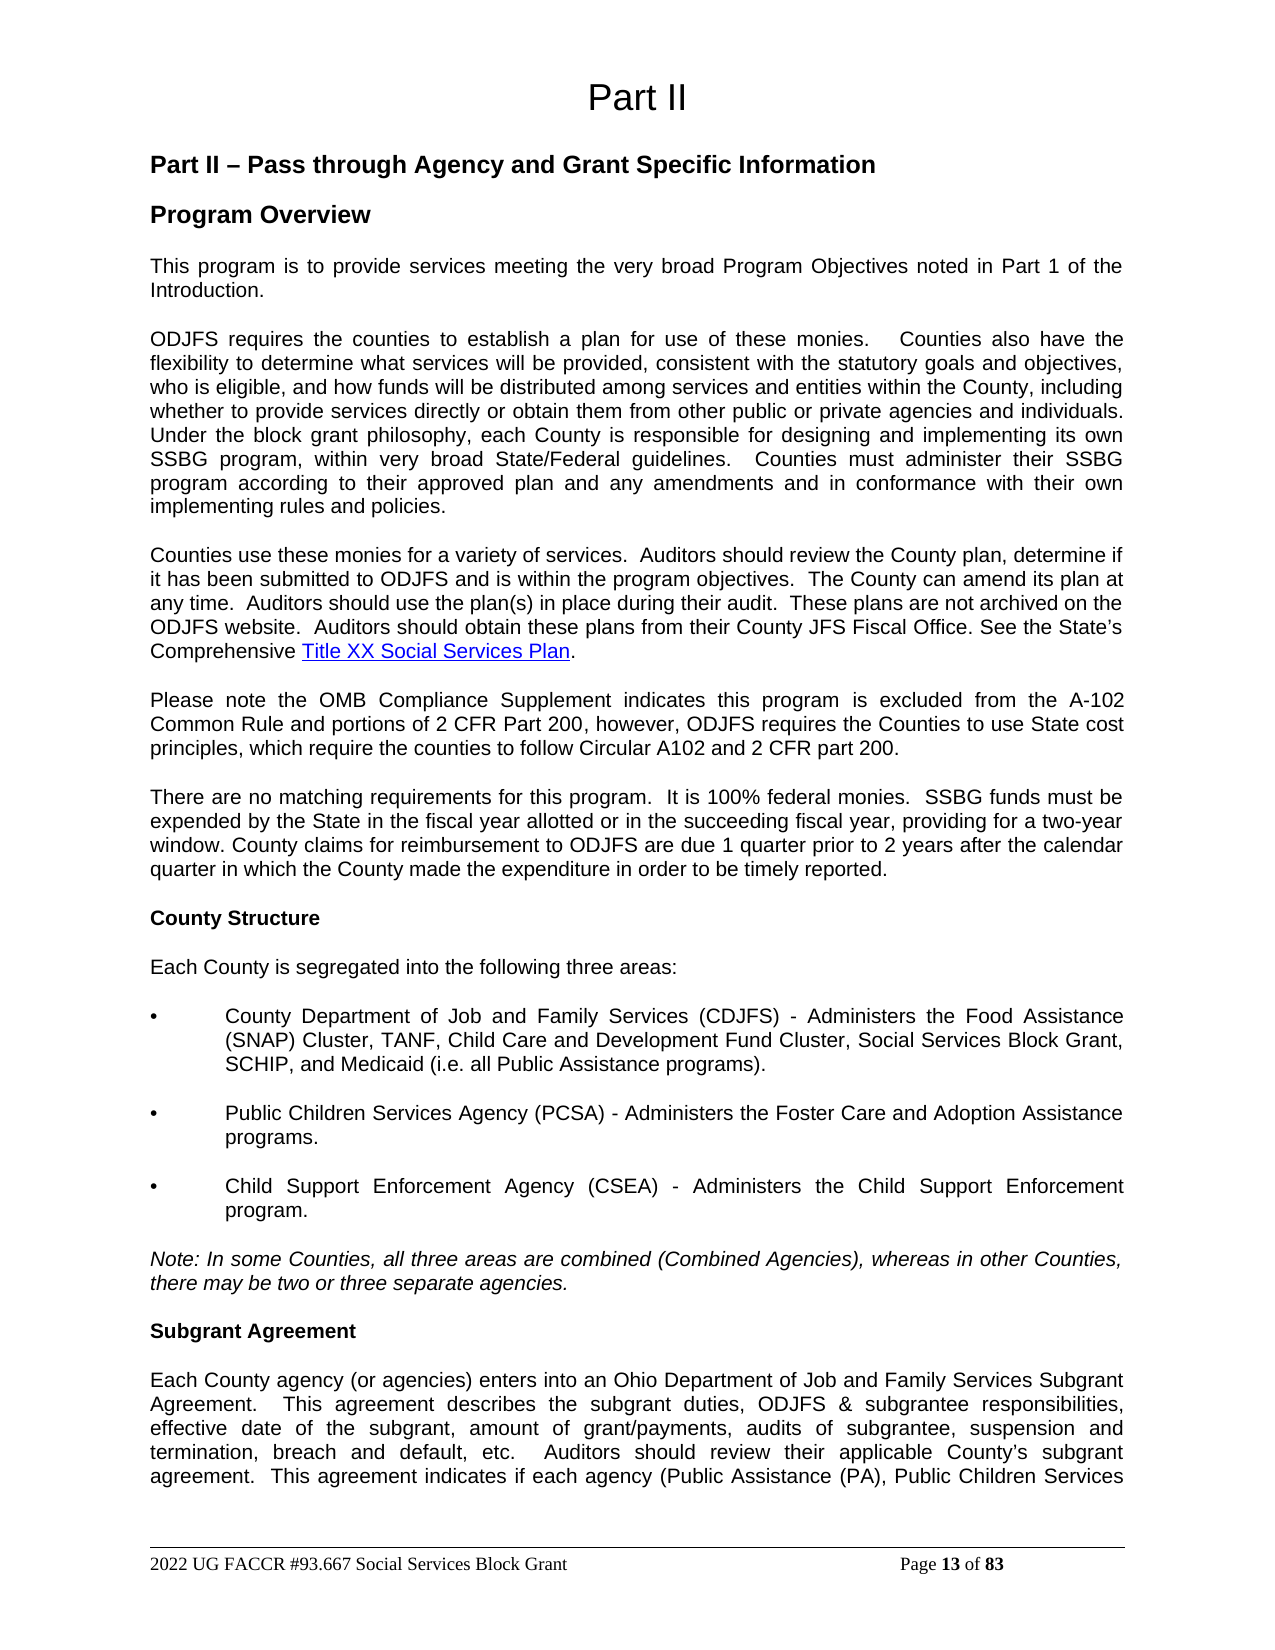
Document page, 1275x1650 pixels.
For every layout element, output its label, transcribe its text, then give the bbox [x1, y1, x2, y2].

text Note: In some Counties, all three areas are combined (Combined Agencies), whereas in other Counties, there may be two or three separate agencies. [150, 1246, 1125, 1294]
text There are no matching requirements for this program. It is 100% federal monies. SSBG funds must be expended by the State in the fiscal year allotted or in the succeeding fiscal year, providing for a two-year window. County claims for reimbursement to ODJFS are due 1 quarter prior to 2 years after the calendar quarter in which the County made the expenditure in order to be timely reported. [150, 785, 1125, 881]
text Counties use these monies for a variety of services. Auditors should review the County plan, determine if it has been submitted to ODJFS and is within the program objectives. The County can amend its plan at any time. Auditors should use the plan(s) in place during their audit. These plans are not archived on the ODJFS website. Auditors should obtain these plans from their County JFS Fiscal Office. See the State’s Comprehensive Title XX Social Services Plan. [150, 543, 1125, 663]
text • Public Children Services Agency (PCSA) - Administers the Foster Care and Adoption Assistance programs. [150, 1101, 1125, 1148]
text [150, 1368, 1125, 1488]
text Each County is segregated into the following three areas: [150, 955, 1125, 979]
text County Structure [150, 906, 1125, 930]
text This program is to provide services meeting the very broad Program Objectives noted in Part 1 of the Introduction. [150, 254, 1125, 302]
text Please note the OMB Compliance Supplement indicates this program is excluded from the A-102 Common Rule and portions of 2 CFR Part 200, however, ODJFS requires the Counties to use State cost principles, which require the counties to follow Circular A102 and 2 CFR part 200. [150, 688, 1125, 760]
text ODJFS requires the counties to establish a plan for use of these monies. Counties also have the flexibility to determine what services will be provided, consistent with the statutory goals and objectives, who is eligible, and how funds will be distributed among services and entities within the County, including whether to provide services directly or obtain them from other public or private agencies and individuals. Under the block grant philosophy, each County is responsible for designing and implementing its own SSBG program, within very broad State/Federal guidelines. Counties must administer their SSBG program according to their approved plan and any amendments and in conformance with their own implementing rules and policies. [150, 327, 1125, 518]
subtitle Program Overview [150, 204, 1125, 229]
subtitle Part II – Pass through Agency and Grant Specific Information [150, 150, 1125, 179]
text • County Department of Job and Family Services (CDJFS) - Administers the Food Assistance (SNAP) Cluster, TANF, Child Care and Development Fund Cluster, Social Services Block Grant, SCHIP, and Medicaid (i.e. all Public Assistance programs). [150, 1004, 1125, 1076]
text Subgrant Agreement [150, 1319, 1125, 1343]
text • Child Support Enforcement Agency (CSEA) - Administers the Child Support Enforcement program. [150, 1173, 1125, 1221]
